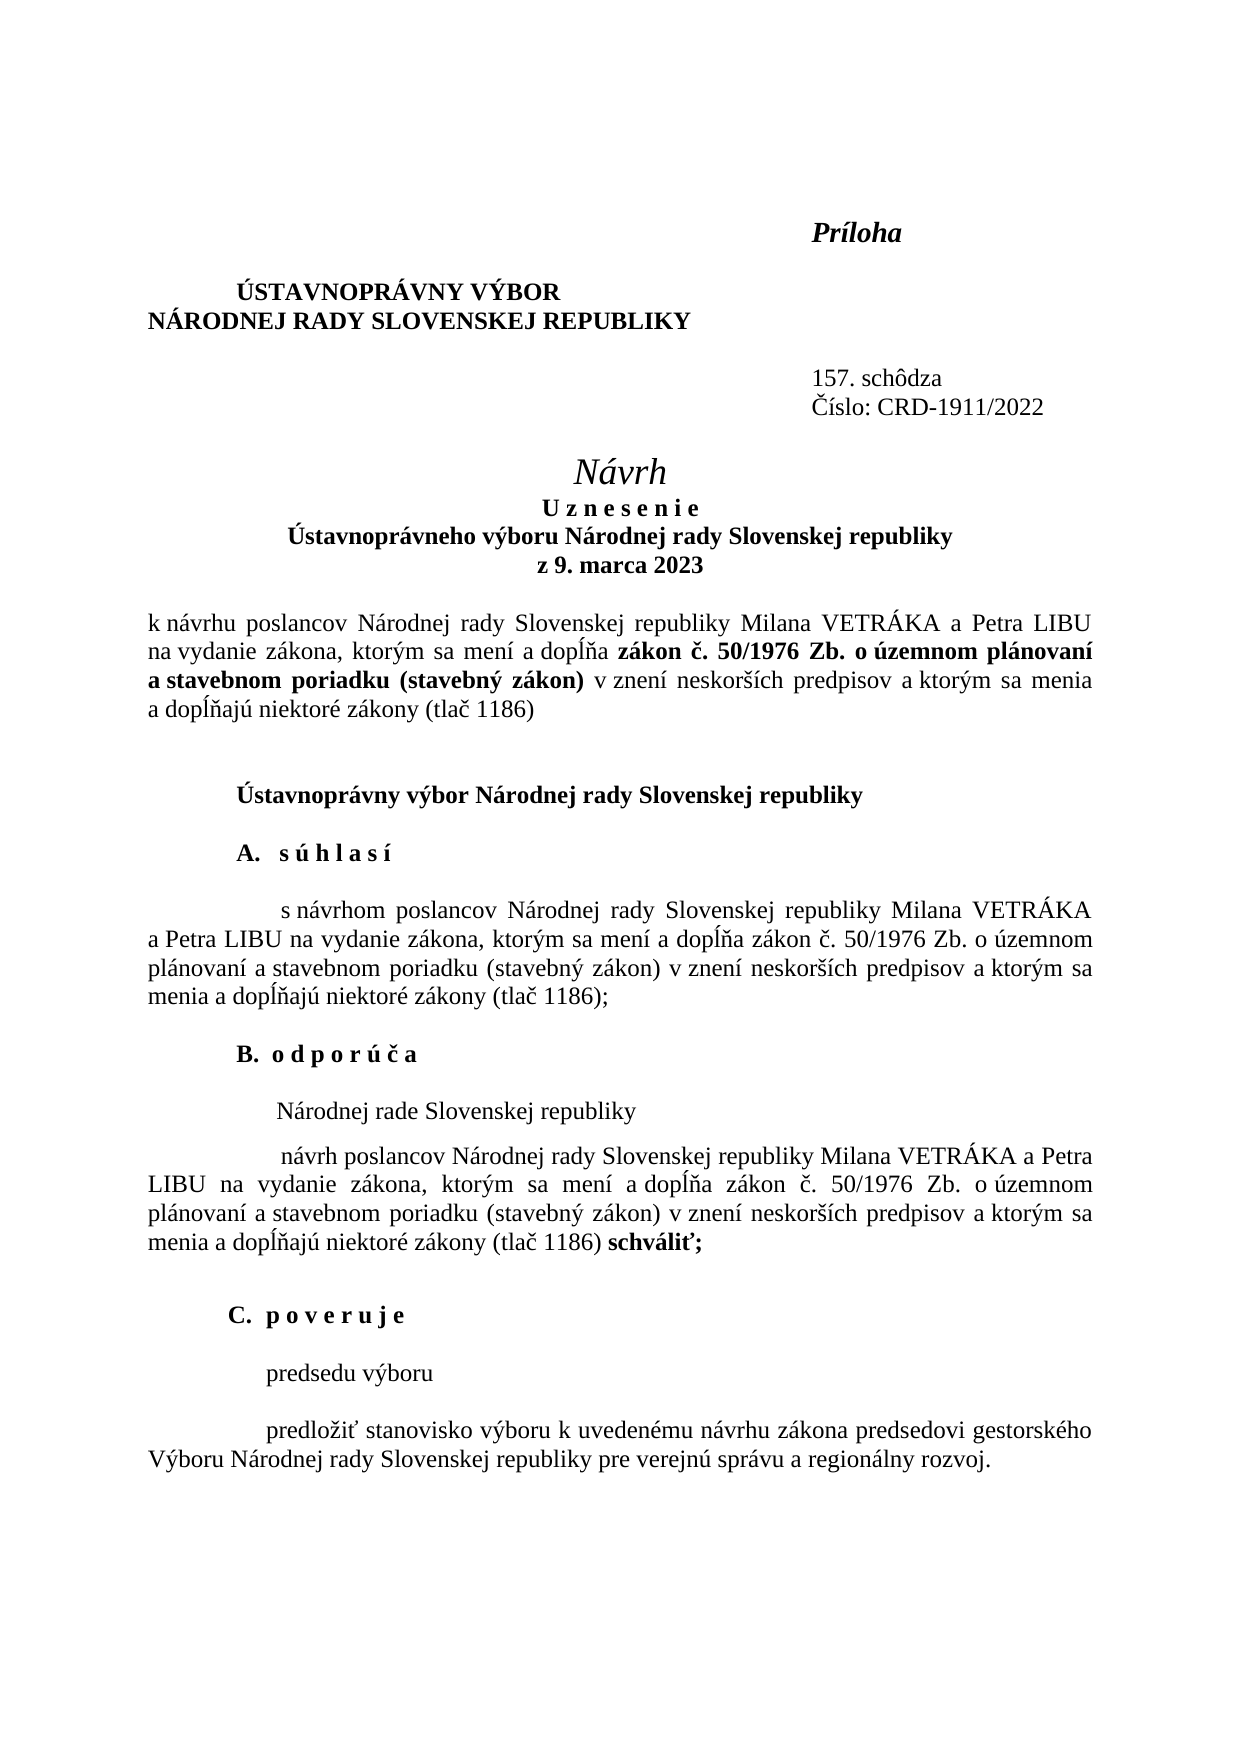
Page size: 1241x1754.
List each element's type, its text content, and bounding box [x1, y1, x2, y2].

text z 9. marca 2023 [148, 550, 1093, 579]
text Číslo: CRD-1911/2022 [729, 392, 1093, 421]
subtitle Príloha [236, 215, 1093, 248]
text A. s ú h l a s í [148, 838, 1093, 866]
text B. o d p o r ú č a [148, 1039, 1093, 1068]
text predsedu výboru [148, 1358, 1093, 1386]
text 157. schôdza [148, 363, 1093, 392]
subtitle návrh poslancov Národnej rady Slovenskej republiky Milana VETRÁKA a Petra LIBU na vydanie zákona, ktorým sa mení a dopĺňa zákon č. 50/1976 Zb. o územnom plánovaní a stavebnom poriadku (stavebný zákon) v znení neskorších predpisov a ktorým sa menia a dopĺňajú niektoré zákony (tlač 1186) schváliť; [148, 1141, 1093, 1256]
text NÁRODNEJ RADY SLOVENSKEJ REPUBLIKY [148, 306, 1093, 334]
text C. p o v e r u j e [148, 1300, 1093, 1329]
text s návrhom poslancov Národnej rady Slovenskej republiky Milana VETRÁKA a Petra LIBU na vydanie zákona, ktorým sa mení a dopĺňa zákon č. 50/1976 Zb. o územnom plánovaní a stavebnom poriadku (stavebný zákon) v znení neskorších predpisov a ktorým sa menia a dopĺňajú niektoré zákony (tlač 1186); [148, 895, 1093, 1010]
text k návrhu poslancov Národnej rady Slovenskej republiky Milana VETRÁKA a Petra LIBU na vydanie zákona, ktorým sa mení a dopĺňa zákon č. 50/1976 Zb. o územnom plánovaní a stavebnom poriadku (stavebný zákon) v znení neskorších predpisov a ktorým sa menia a dopĺňajú niektoré zákony (tlač 1186) [148, 608, 1093, 723]
text Národnej rade Slovenskej republiky [148, 1096, 1093, 1125]
text Ústavnoprávneho výboru Národnej rady Slovenskej republiky [148, 521, 1093, 550]
subtitle ÚSTAVNOPRÁVNY VÝBOR [236, 277, 1093, 306]
text U z n e s e n i e [148, 493, 1093, 521]
text Ústavnoprávny výbor Národnej rady Slovenskej republiky [148, 780, 1093, 809]
text predložiť stanovisko výboru k uvedenému návrhu zákona predsedovi gestorského Výboru Národnej rady Slovenskej republiky pre verejnú správu a regionálny rozvoj. [148, 1415, 1093, 1473]
text Návrh [148, 449, 1093, 493]
